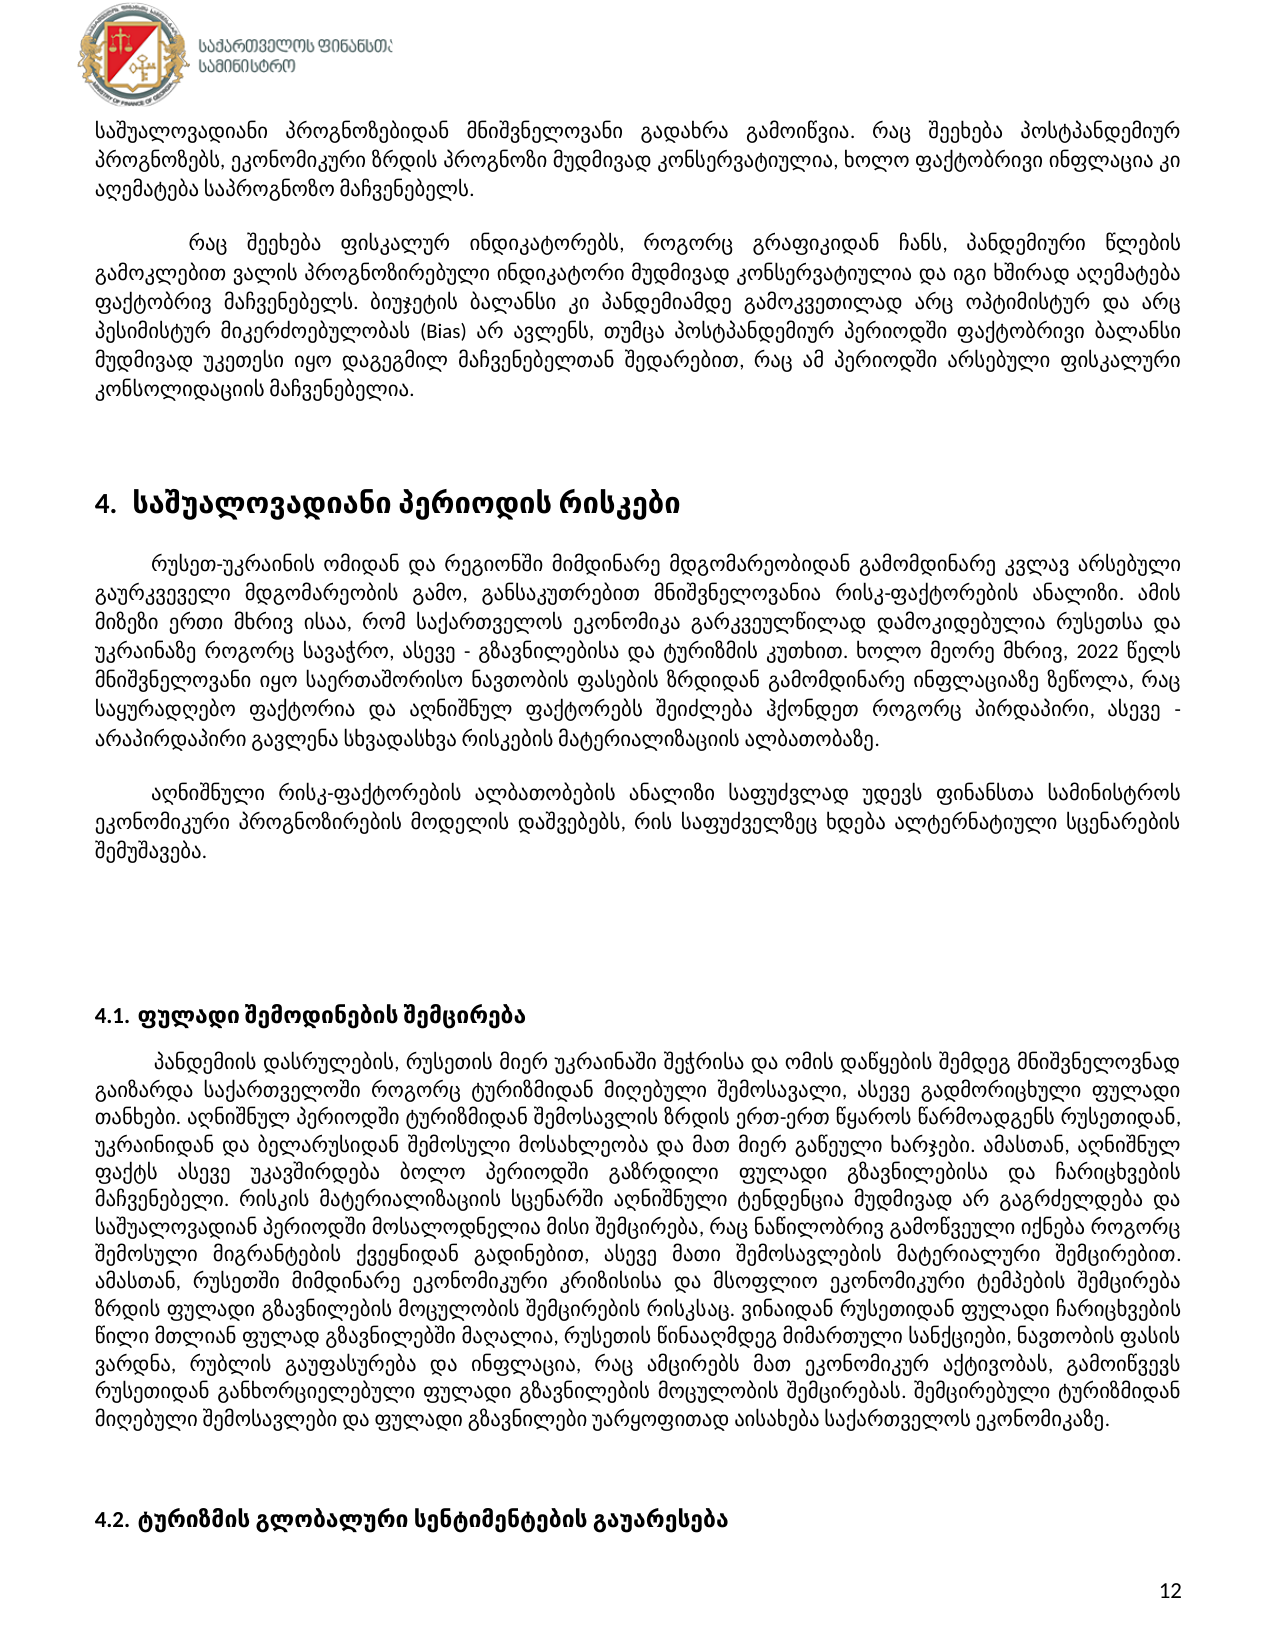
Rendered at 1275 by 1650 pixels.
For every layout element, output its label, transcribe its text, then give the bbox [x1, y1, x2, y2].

text აღნიშნული რისკ-ფაქტორების ალბათობების ანალიზი საფუძვლად უდევს ფინანსთა სამინისტროს ეკონომიკური პროგნოზირების მოდელის დაშვებებს, რის საფუძველზეც ხდება ალტერნატიული სცენარების შემუშავება. [94, 780, 1182, 864]
text რუსეთ-უკრაინის ომიდან და რეგიონში მიმდინარე მდგომარეობიდან გამომდინარე კვლავ არსებული გაურკვეველი მდგომარეობის გამო, განსაკუთრებით მნიშვნელოვანია რისკ-ფაქტორების ანალიზი. ამის მიზეზი ერთი მხრივ ისაა, რომ საქართველოს ეკონომიკა გარკვეულწილად დამოკიდებულია რუსეთსა და უკრაინაზე როგორც სავაჭრო, ასევე - გზავნილებისა და ტურიზმის კუთხით. ხოლო მეორე მხრივ, 2022 წელს მნიშვნელოვანი იყო საერთაშორისო ნავთობის ფასების ზრდიდან გამომდინარე ინფლაციაზე ზეწოლა, რაც საყურადღებო ფაქტორია და აღნიშნულ ფაქტორებს შეიძლება ჰქონდეთ როგორც პირდაპირი, ასევე - არაპირდაპირი გავლენა სხვადასხვა რისკების მატერიალიზაციის ალბათობაზე. [94, 551, 1182, 751]
subtitle ფულადი შემოდინების შემცირება [94, 1001, 1182, 1029]
subtitle საშუალოვადიანი პერიოდის რისკები [94, 485, 1182, 520]
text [94, 118, 1182, 202]
text რაც შეეხება ფისკალურ ინდიკატორებს, როგორც გრაფიკიდან ჩანს, პანდემიური წლების გამოკლებით ვალის პროგნოზირებული ინდიკატორი მუდმივად კონსერვატიულია და იგი ხშირად აღემატება ფაქტობრივ მაჩვენებელს. ბიუჯეტის ბალანსი კი პანდემიამდე გამოკვეთილად არც ოპტიმისტურ და არც პესიმისტურ მიკერძოებულობას (Bias) არ ავლენს, თუმცა პოსტპანდემიურ პერიოდში ფაქტობრივი ბალანსი მუდმივად უკეთესი იყო დაგეგმილ მაჩვენებელთან შედარებით, რაც ამ პერიოდში არსებული ფისკალური კონსოლიდაციის მაჩვენებელია. [94, 231, 1182, 402]
picture [76, 2, 392, 106]
subtitle ტურიზმის გლობალური სენტიმენტების გაუარესება [94, 1505, 1182, 1533]
text პანდემიის დასრულების, რუსეთის მიერ უკრაინაში შეჭრისა და ომის დაწყების შემდეგ მნიშვნელოვნად გაიზარდა საქართველოში როგორც ტურიზმიდან მიღებული შემოსავალი, ასევე გადმორიცხული ფულადი თანხები. აღნიშნულ პერიოდში ტურიზმიდან შემოსავლის ზრდის ერთ-ერთ წყაროს წარმოადგენს რუსეთიდან, უკრაინიდან და ბელარუსიდან შემოსული მოსახლეობა და მათ მიერ გაწეული ხარჯები. ამასთან, აღნიშნულ ფაქტს ასევე უკავშირდება ბოლო პერიოდში გაზრდილი ფულადი გზავნილებისა და ჩარიცხვების მაჩვენებელი. რისკის მატერიალიზაციის სცენარში აღნიშნული ტენდენცია მუდმივად არ გაგრძელდება და საშუალოვადიან პერიოდში მოსალოდნელია მისი შემცირება, რაც ნაწილობრივ გამოწვეული იქნება როგორც შემოსული მიგრანტების ქვეყნიდან გადინებით, ასევე მათი შემოსავლების მატერიალური შემცირებით. ამასთან, რუსეთში მიმდინარე ეკონომიკური კრიზისისა და მსოფლიო ეკონომიკური ტემპების შემცირება ზრდის ფულადი გზავნილების მოცულობის შემცირების რისკსაც. ვინაიდან რუსეთიდან ფულადი ჩარიცხვების წილი მთლიან ფულად გზავნილებში მაღალია, რუსეთის წინააღმდეგ მიმართული სანქციები, ნავთობის ფასის ვარდნა, რუბლის გაუფასურება და ინფლაცია, რაც ამცირებს მათ ეკონომიკურ აქტივობას, გამოიწვევს რუსეთიდან განხორციელებული ფულადი გზავნილების მოცულობის შემცირებას. შემცირებული ტურიზმიდან მიღებული შემოსავლები და ფულადი გზავნილები უარყოფითად აისახება საქართველოს ეკონომიკაზე. [94, 1049, 1182, 1431]
